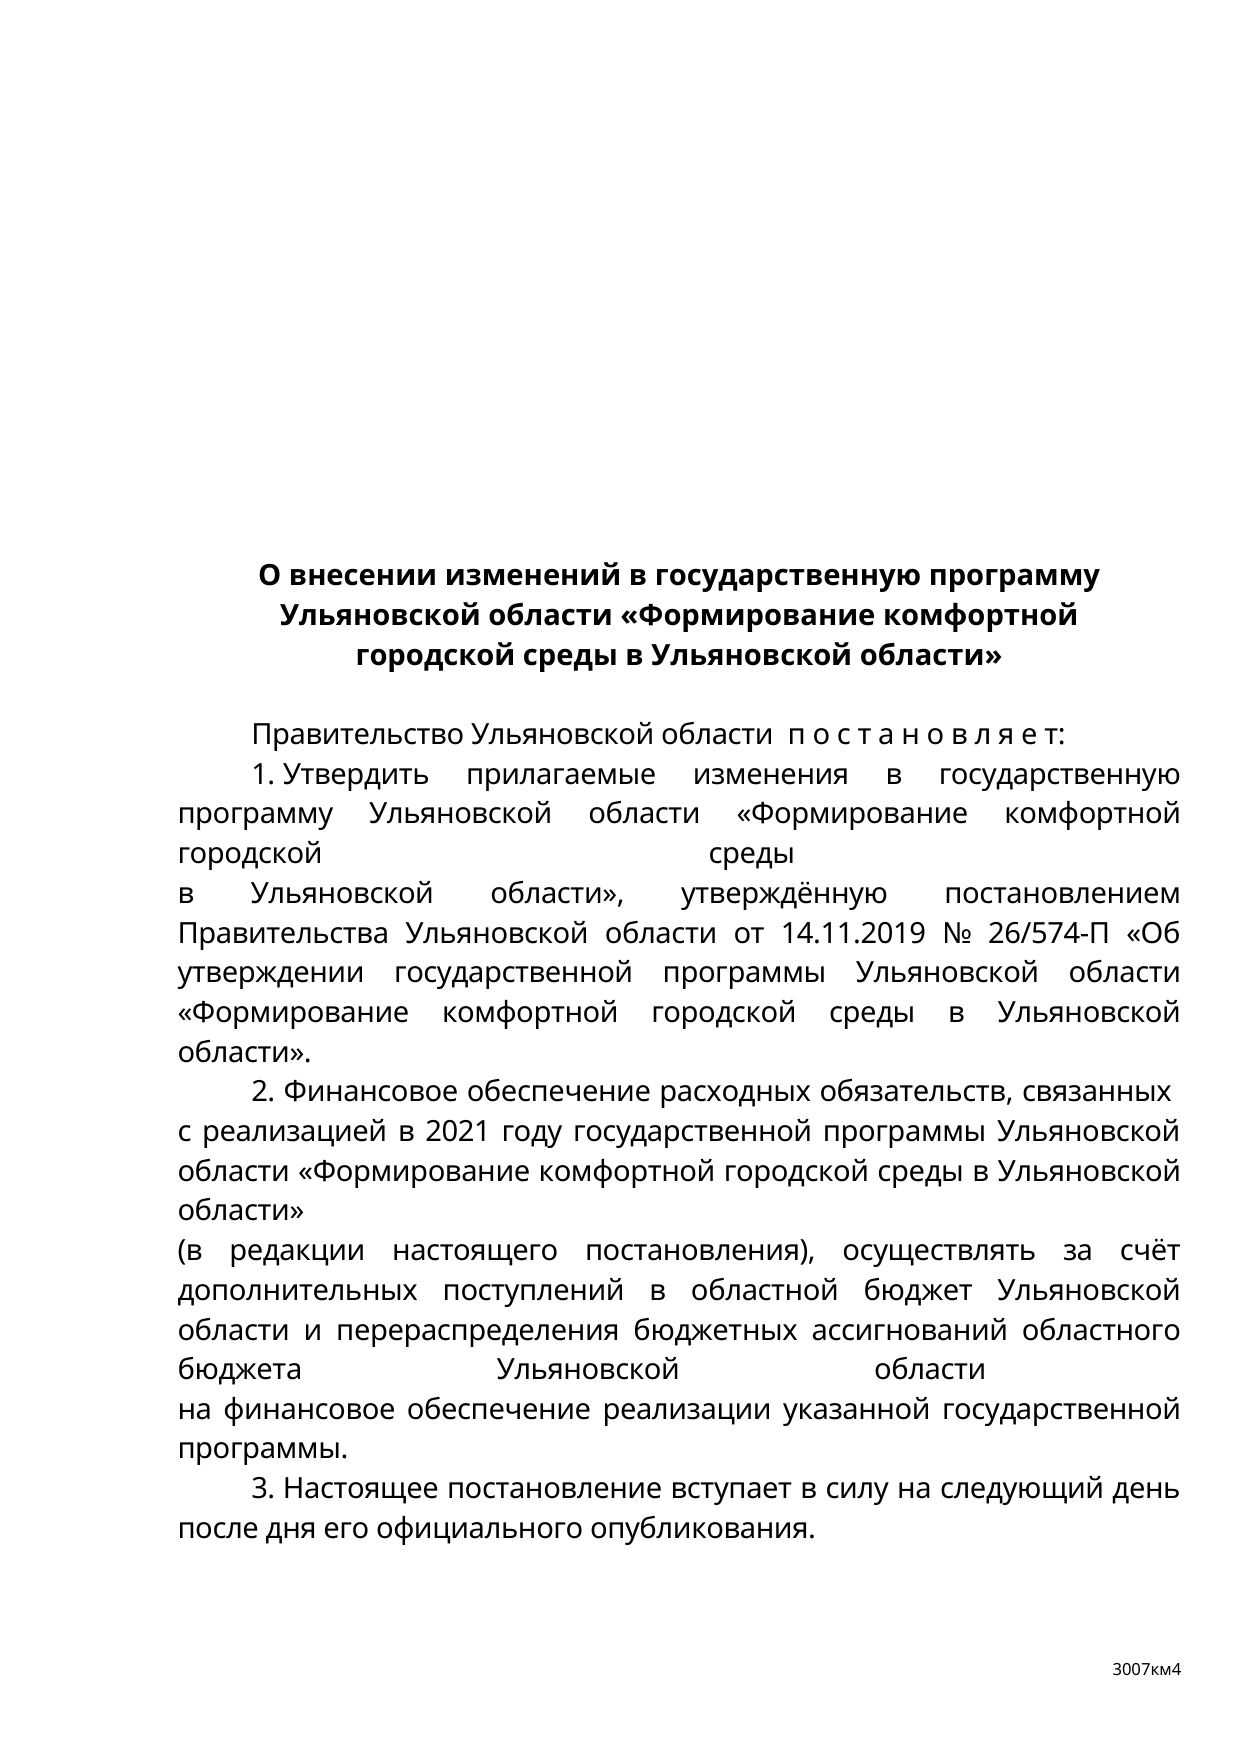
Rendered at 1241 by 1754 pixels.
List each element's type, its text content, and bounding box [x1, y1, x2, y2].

text 1. Утвердить прилагаемые изменения в государственную программу Ульяновской области «Формирование комфортной городской среды в Ульяновской области», утверждённую постановлением Правительства Ульяновской области от 14.11.2019 № 26/574-П «Об утверждении государственной программы Ульяновской области «Формирование комфортной городской среды в Ульяновской области». [177, 753, 1181, 1071]
text 2. Финансовое обеспечение расходных обязательств, связанных с реализацией в 2021 году государственной программы Ульяновской области «Формирование комфортной городской среды в Ульяновской области» (в редакции настоящего постановления), осуществлять за счёт дополнительных поступлений в областной бюджет Ульяновской области и перераспределения бюджетных ассигнований областного бюджета Ульяновской области на финансовое обеспечение реализации указанной государственной программы. [177, 1071, 1181, 1467]
text 3. Настоящее постановление вступает в силу на следующий день после дня его официального опубликования. [177, 1467, 1181, 1547]
text О внесении изменений в государственную программу [177, 555, 1181, 594]
text городской среды в Ульяновской области» [177, 634, 1181, 674]
text Правительство Ульяновской области п о с т а н о в л я е т: [177, 713, 1181, 753]
text Ульяновской области «Формирование комфортной [177, 594, 1181, 634]
